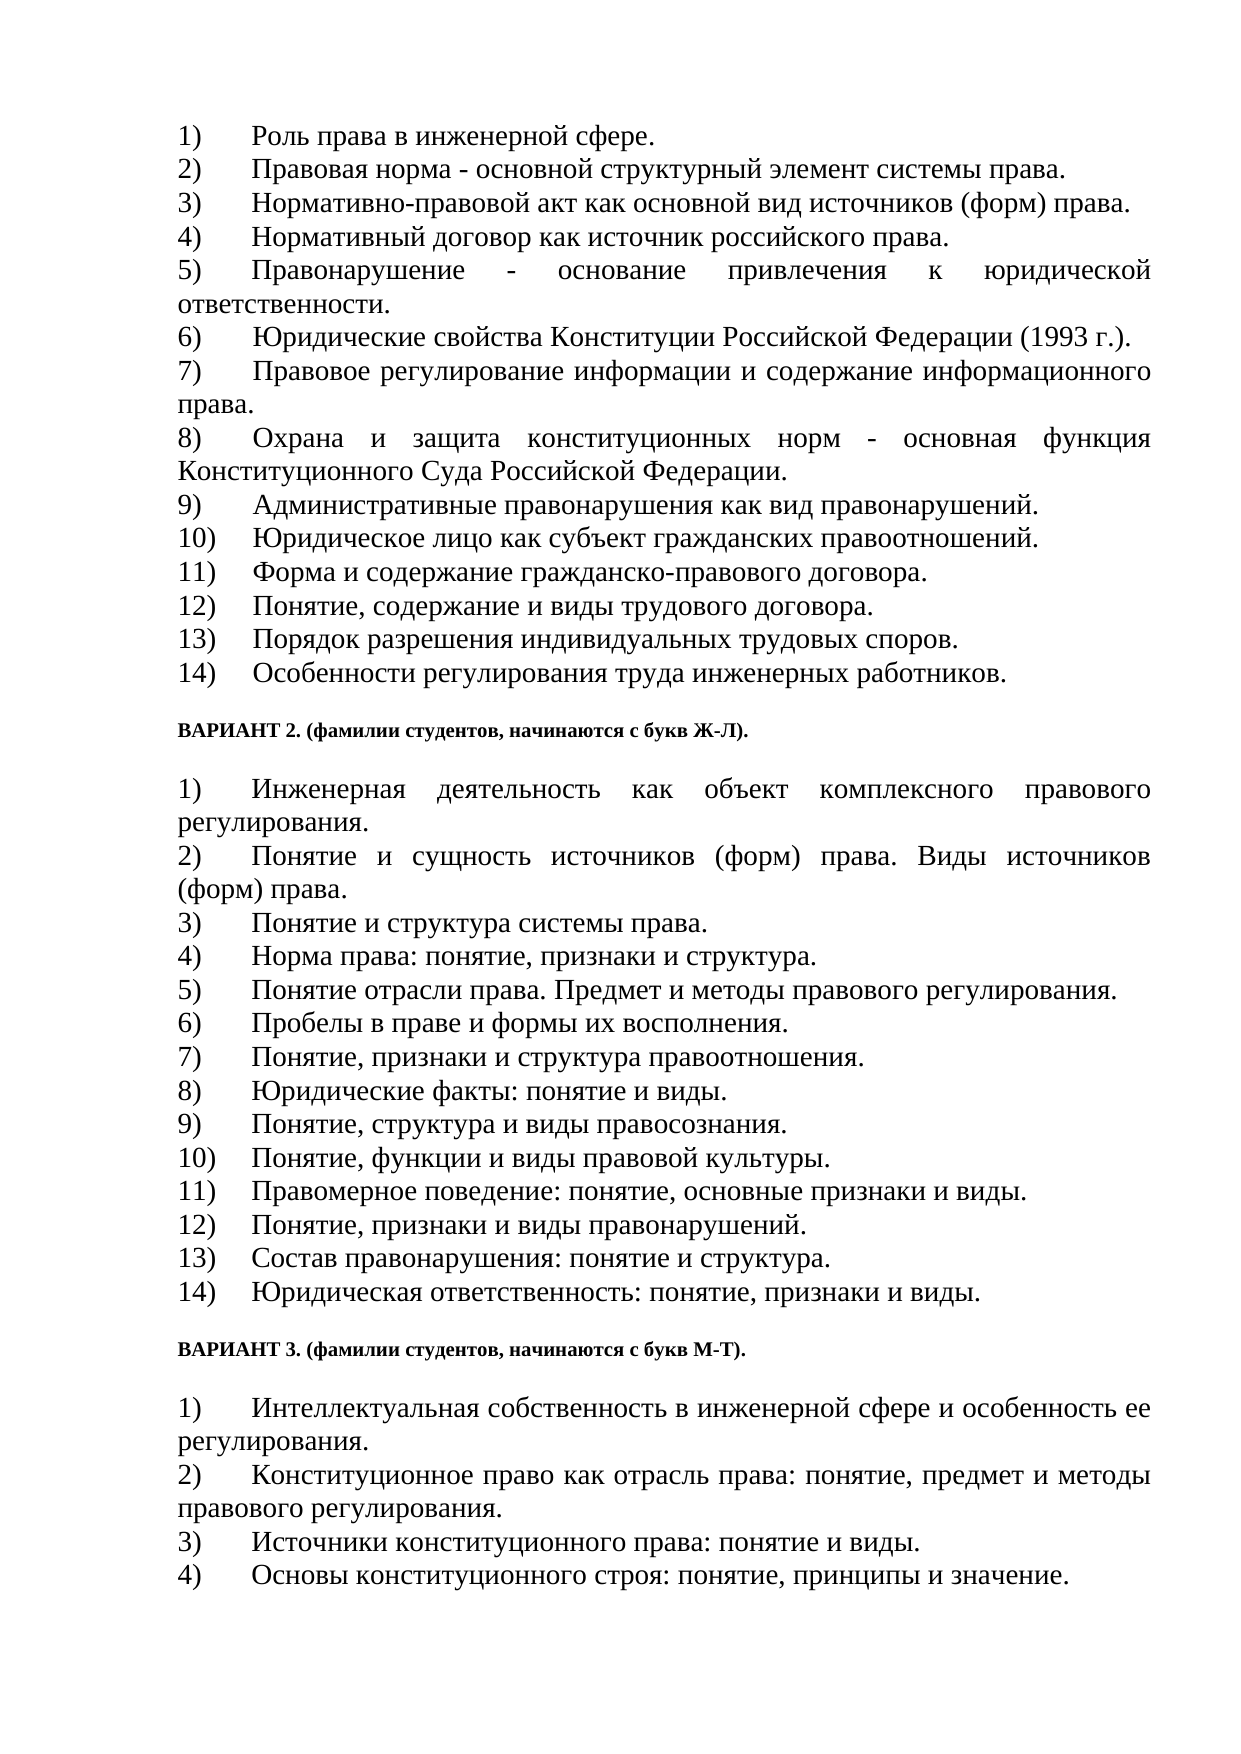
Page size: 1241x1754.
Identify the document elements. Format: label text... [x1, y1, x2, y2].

list Понятие и структура системы права. [177, 905, 1152, 938]
list Понятие, функции и виды правовой культуры. [177, 1140, 1152, 1173]
list Роль права в инженерной сфере. [177, 118, 1152, 152]
list Конституционное право как отрасль права: понятие, предмет и методы правового регулирования. [177, 1457, 1152, 1524]
text ВАРИАНТ 2. (фамилии студентов, начинаются с букв Ж-Л). [177, 717, 1152, 742]
list Юридические свойства Конституции Российской Федерации (.). [177, 319, 1152, 353]
list Понятие, признаки и виды правонарушений. [177, 1207, 1152, 1240]
list Нормативный договор как источник российского права. [177, 219, 1152, 252]
list Порядок разрешения индивидуальных трудовых споров. [177, 621, 1152, 655]
list Норма права: понятие, признаки и структура. [177, 938, 1152, 972]
list Правовое регулирование информации и содержание информационного права. [177, 353, 1152, 420]
list Понятие, признаки и структура правоотношения. [177, 1039, 1152, 1073]
list Пробелы в праве и формы их восполнения. [177, 1006, 1152, 1039]
list Административные правонарушения как вид правонарушений. [177, 487, 1152, 521]
list Понятие, структура и виды правосознания. [177, 1106, 1152, 1140]
list Юридическая ответственность: понятие, признаки и виды. [177, 1274, 1152, 1307]
text ВАРИАНТ 3. (фамилии студентов, начинаются с букв М-Т). [177, 1337, 1152, 1361]
list Особенности регулирования труда инженерных работников. [177, 655, 1152, 688]
list Нормативно-правовой акт как основной вид источников (форм) права. [177, 185, 1152, 219]
list Понятие, содержание и виды трудового договора. [177, 588, 1152, 621]
list Основы конституционного строя: понятие, принципы и значение. [177, 1557, 1152, 1591]
list Правовая норма - основной структурный элемент системы права. [177, 152, 1152, 185]
list Источники конституционного права: понятие и виды. [177, 1524, 1152, 1557]
list Правонарушение - основание привлечения к юридической ответственности. [177, 252, 1152, 319]
list Понятие и сущность источников (форм) права. Виды источников (форм) права. [177, 838, 1152, 905]
list Инженерная деятельность как объект комплексного правового регулирования. [177, 771, 1152, 838]
list Понятие отрасли права. Предмет и методы правового регулирования. [177, 972, 1152, 1006]
list Форма и содержание гражданско-правового договора. [177, 554, 1152, 588]
list Юридическое лицо как субъект гражданских правоотношений. [177, 521, 1152, 554]
list Юридические факты: понятие и виды. [177, 1073, 1152, 1106]
list Состав правонарушения: понятие и структура. [177, 1240, 1152, 1274]
list Охрана и защита конституционных норм - основная функция Конституционного Суда Российской Федерации. [177, 420, 1152, 487]
list Правомерное поведение: понятие, основные признаки и виды. [177, 1173, 1152, 1207]
list Интеллектуальная собственность в инженерной сфере и особенность ее регулирования. [177, 1390, 1152, 1457]
